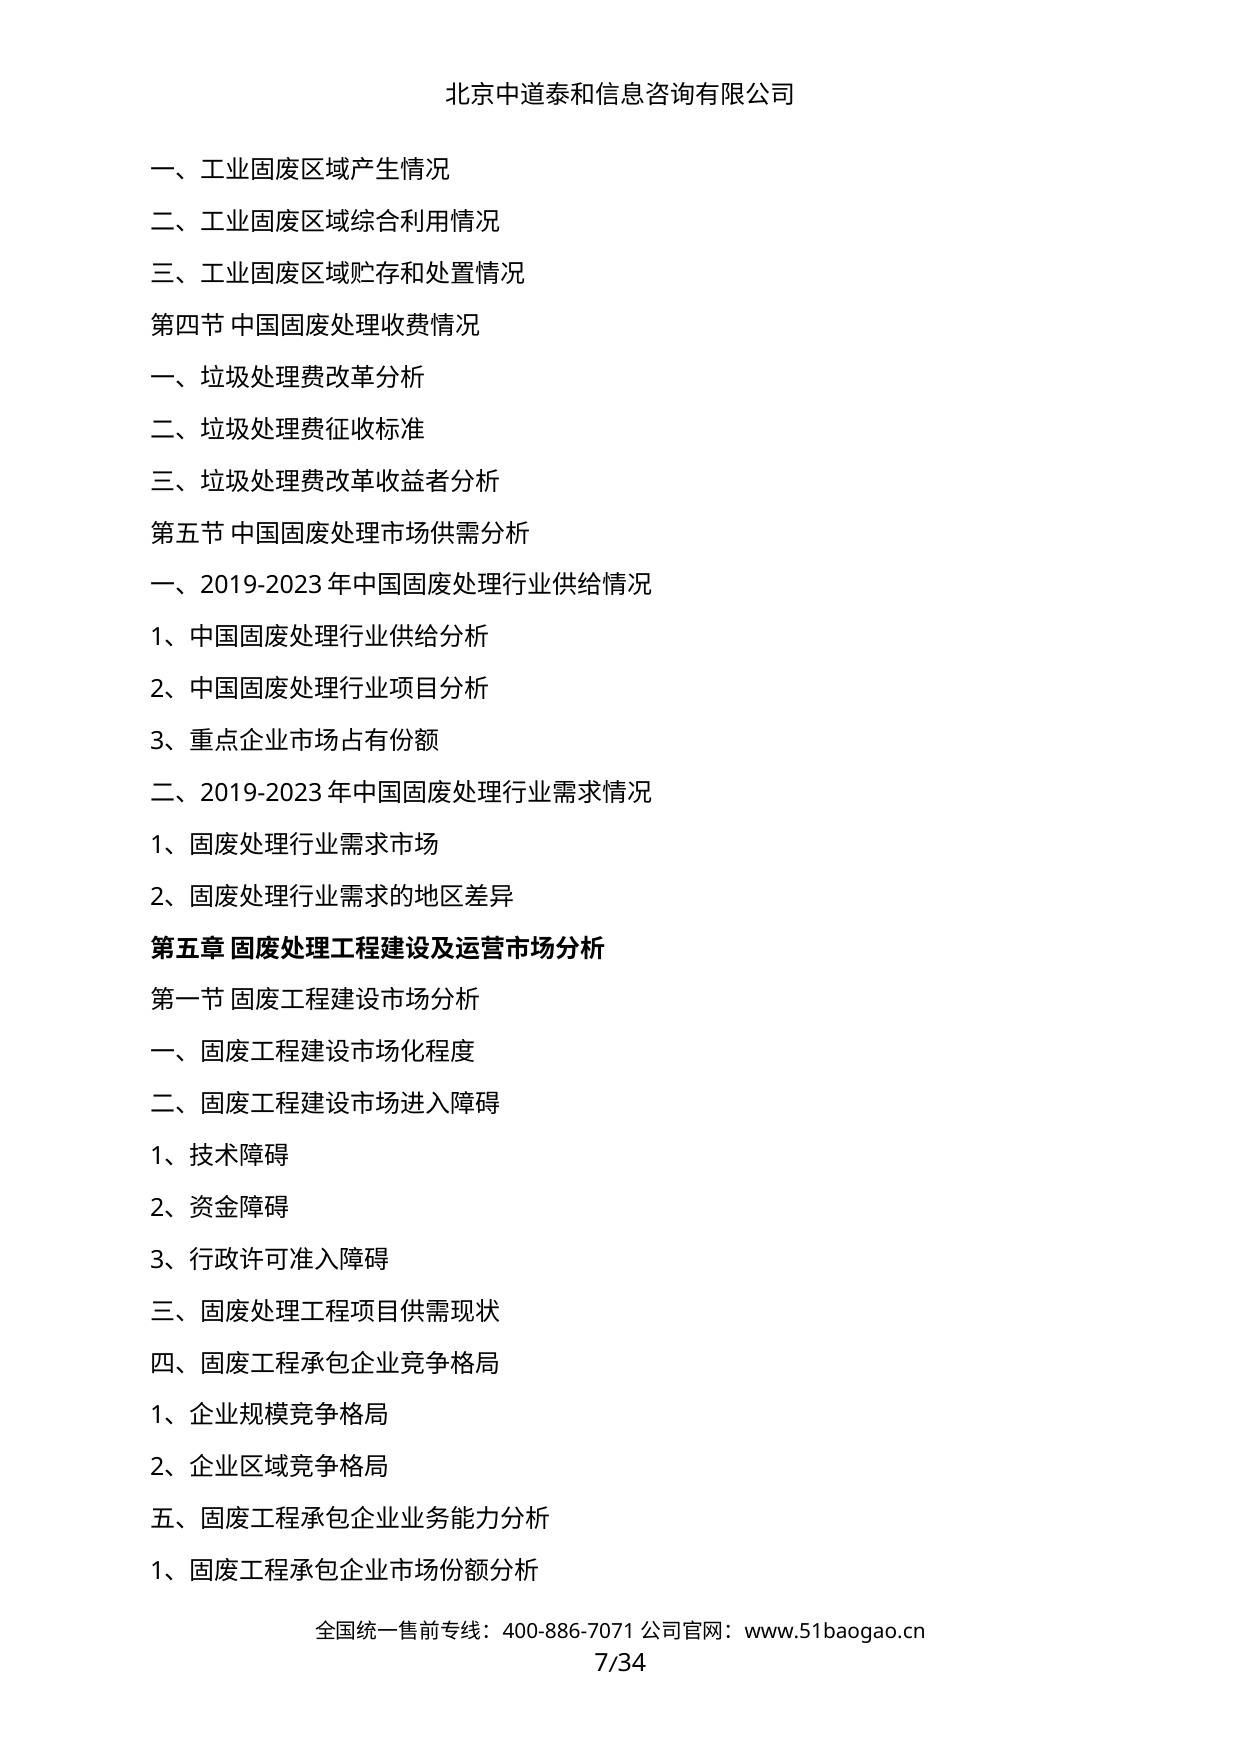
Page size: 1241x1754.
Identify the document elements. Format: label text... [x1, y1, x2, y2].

text 1、固废工程承包企业市场份额分析 [150, 1551, 1090, 1587]
text 第五章 固废处理工程建设及运营市场分析 [150, 928, 1090, 964]
text 二、垃圾处理费征收标准 [150, 409, 1090, 446]
text 一、固废工程建设市场化程度 [150, 1032, 1090, 1068]
text 三、固废处理工程项目供需现状 [150, 1291, 1090, 1327]
text 三、工业固废区域贮存和处置情况 [150, 254, 1090, 290]
text 二、2019-2023年中国固废处理行业需求情况 [150, 772, 1090, 809]
text 2、企业区域竞争格局 [150, 1447, 1090, 1483]
text 第一节 固废工程建设市场分析 [150, 980, 1090, 1016]
text 二、工业固废区域综合利用情况 [150, 202, 1090, 238]
text 三、垃圾处理费改革收益者分析 [150, 461, 1090, 497]
text 一、2019-2023年中国固废处理行业供给情况 [150, 565, 1090, 601]
text 1、中国固废处理行业供给分析 [150, 617, 1090, 653]
text 五、固废工程承包企业业务能力分析 [150, 1499, 1090, 1535]
text 第五节 中国固废处理市场供需分析 [150, 513, 1090, 549]
text 2、资金障碍 [150, 1187, 1090, 1224]
text 2、固废处理行业需求的地区差异 [150, 876, 1090, 912]
text 四、固废工程承包企业竞争格局 [150, 1343, 1090, 1379]
text 一、垃圾处理费改革分析 [150, 357, 1090, 394]
text 一、工业固废区域产生情况 [150, 150, 1090, 186]
text 1、企业规模竞争格局 [150, 1395, 1090, 1431]
text 第四节 中国固废处理收费情况 [150, 306, 1090, 342]
text 1、技术障碍 [150, 1136, 1090, 1172]
text 二、固废工程建设市场进入障碍 [150, 1084, 1090, 1120]
text 1、固废处理行业需求市场 [150, 824, 1090, 861]
text 3、行政许可准入障碍 [150, 1239, 1090, 1276]
text 2、中国固废处理行业项目分析 [150, 669, 1090, 705]
text 3、重点企业市场占有份额 [150, 721, 1090, 757]
